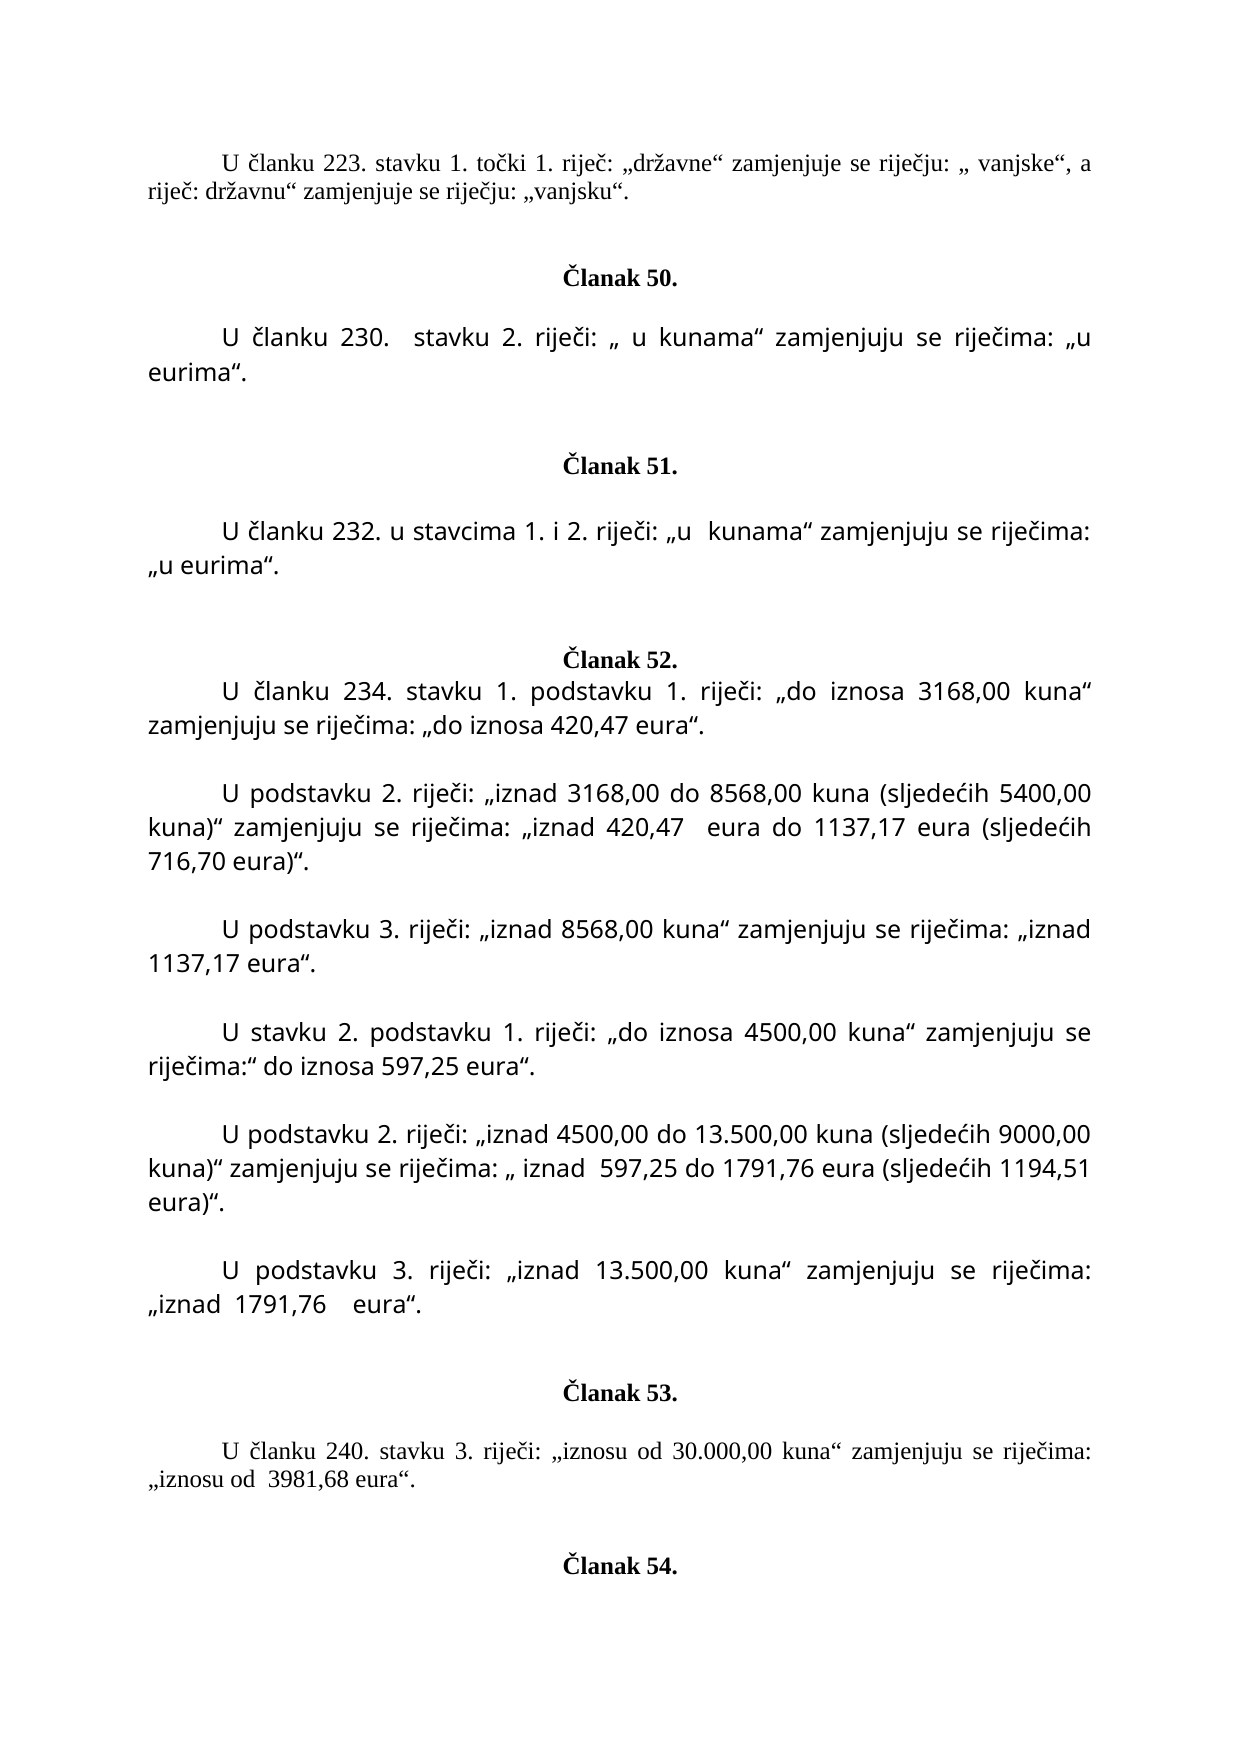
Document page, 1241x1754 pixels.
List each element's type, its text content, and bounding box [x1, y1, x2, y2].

text U podstavku 2. riječi: „iznad 4500,00 do 13.500,00 kuna (sljedećih 9000,00 kuna)“ zamjenjuju se riječima: „ iznad 597,25 do 1791,76 eura (sljedećih 1194,51 eura)“. [148, 1116, 1093, 1218]
text Članak 54. [148, 1551, 1093, 1579]
text U članku 223. stavku 1. točki 1. riječ: „državne“ zamjenjuje se riječju: „ vanjske“, a riječ: državnu“ zamjenjuje se riječju: „vanjsku“. [148, 148, 1093, 205]
text U stavku 2. podstavku 1. riječi: „do iznosa 4500,00 kuna“ zamjenjuju se riječima:“ do iznosa 597,25 eura“. [148, 1014, 1093, 1082]
text U članku 240. stavku 3. riječi: „iznosu od 30.000,00 kuna“ zamjenjuju se riječima: „iznosu od 3981,68 eura“. [148, 1436, 1093, 1493]
text Članak 50. [148, 263, 1093, 291]
text Članak 53. [148, 1378, 1093, 1407]
text U podstavku 3. riječi: „iznad 13.500,00 kuna“ zamjenjuju se riječima: „iznad 1791,76 eura“. [148, 1253, 1093, 1321]
text Članak 52. [148, 645, 1093, 673]
text U članku 234. stavku 1. podstavku 1. riječi: „do iznosa 3168,00 kuna“ zamjenjuju se riječima: „do iznosa 420,47 eura“. [148, 673, 1093, 742]
text U članku 230. stavku 2. riječi: „ u kunama“ zamjenjuju se riječima: „u eurima“. [148, 320, 1093, 388]
text U podstavku 2. riječi: „iznad 3168,00 do 8568,00 kuna (sljedećih 5400,00 kuna)“ zamjenjuju se riječima: „iznad 420,47 eura do 1137,17 eura (sljedećih 716,70 eura)“. [148, 776, 1093, 878]
text U podstavku 3. riječi: „iznad 8568,00 kuna“ zamjenjuju se riječima: „iznad 1137,17 eura“. [148, 912, 1093, 980]
text Članak 51. [148, 451, 1093, 480]
text U članku 232. u stavcima 1. i 2. riječi: „u kunama“ zamjenjuju se riječima: „u eurima“. [148, 514, 1093, 582]
